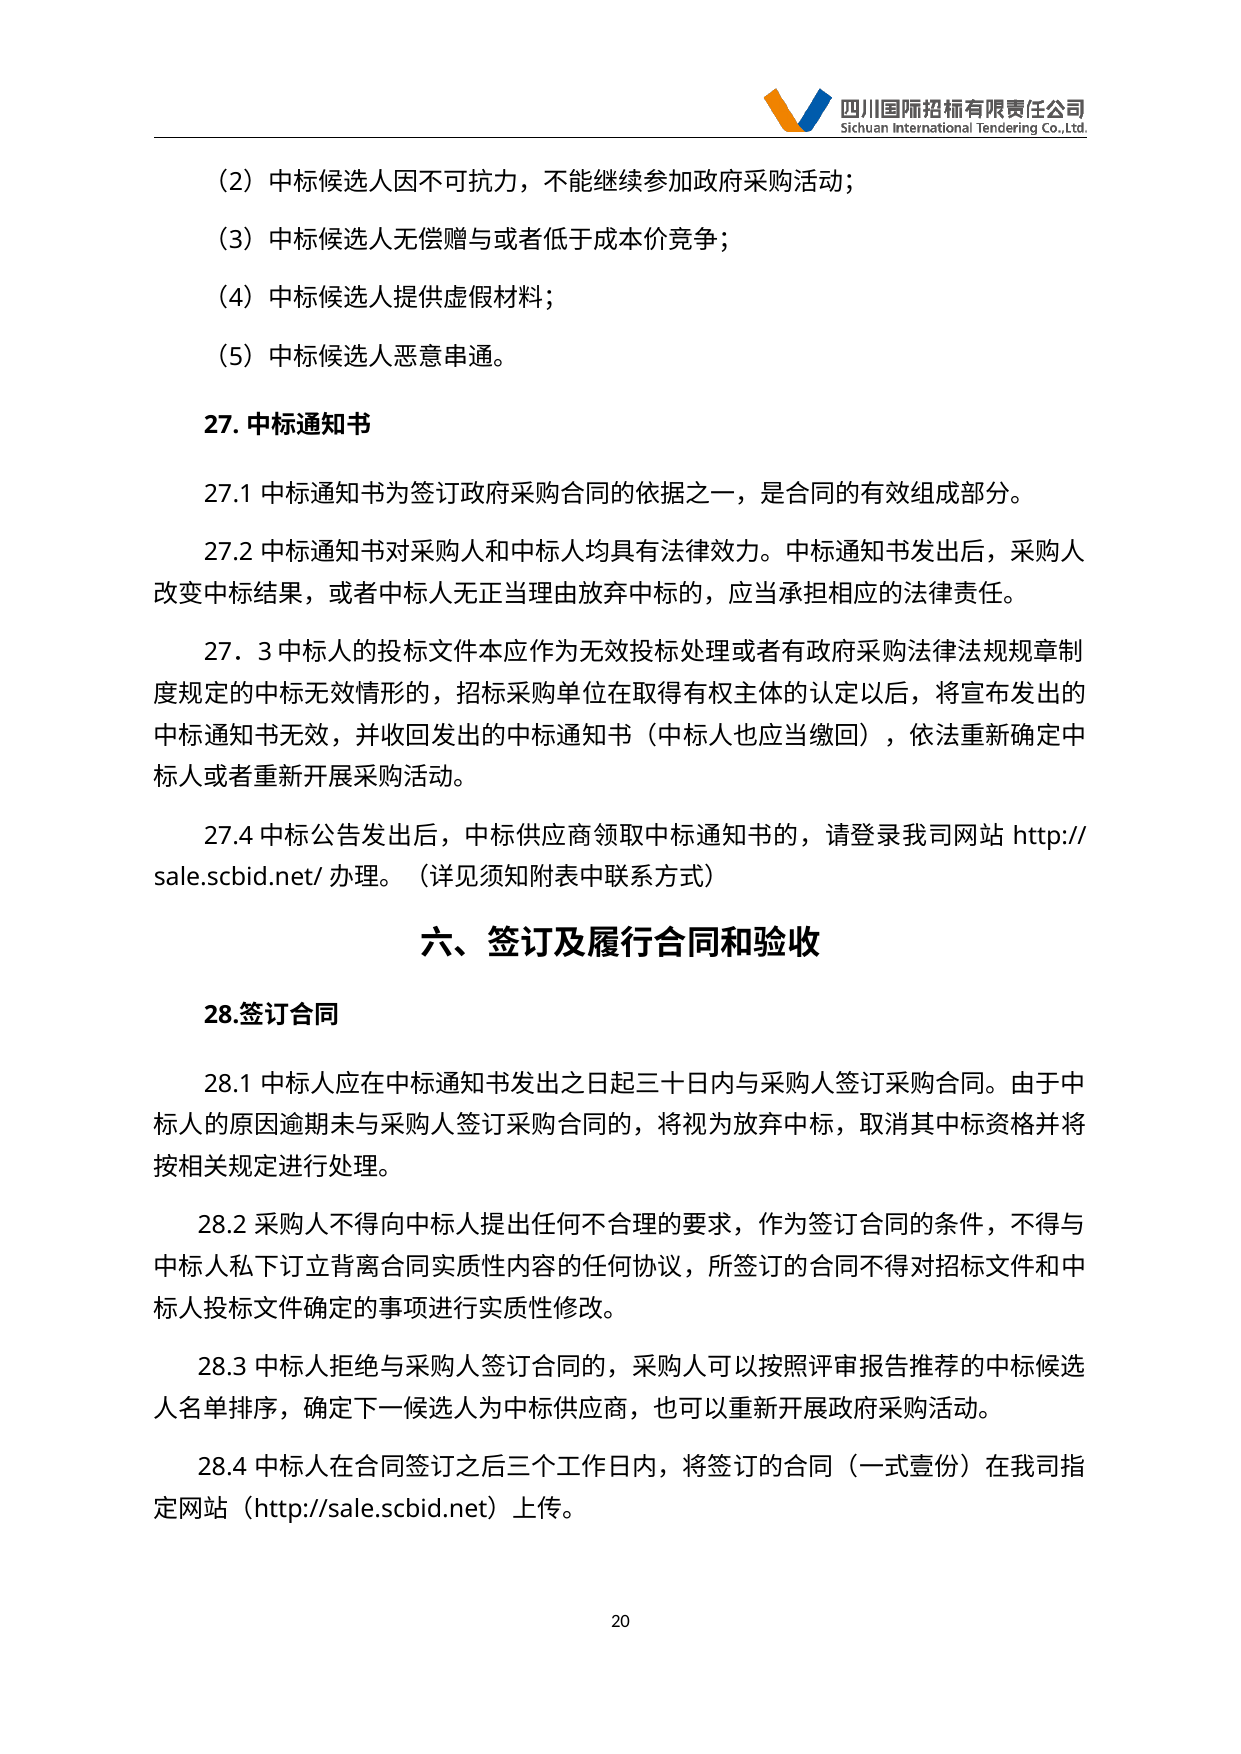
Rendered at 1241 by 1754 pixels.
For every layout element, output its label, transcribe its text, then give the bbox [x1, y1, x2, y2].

picture [763, 88, 1087, 135]
text 27.4中标公告发出后，中标供应商领取中标通知书的，请登录我司网站http://sale.scbid.net/ 办理。（详见须知附表中联系方式） [153, 811, 1087, 894]
text 28.3 中标人拒绝与采购人签订合同的，采购人可以按照评审报告推荐的中标候选人名单排序，确定下一候选人为中标供应商，也可以重新开展政府采购活动。 [153, 1342, 1087, 1425]
text （3）中标候选人无偿赠与或者低于成本价竞争； [153, 215, 1087, 257]
text 28.2 采购人不得向中标人提出任何不合理的要求，作为签订合同的条件，不得与中标人私下订立背离合同实质性内容的任何协议，所签订的合同不得对招标文件和中标人投标文件确定的事项进行实质性修改。 [153, 1200, 1087, 1325]
text 27．3中标人的投标文件本应作为无效投标处理或者有政府采购法律法规规章制度规定的中标无效情形的，招标采购单位在取得有权主体的认定以后，将宣布发出的中标通知书无效，并收回发出的中标通知书（中标人也应当缴回），依法重新确定中标人或者重新开展采购活动。 [153, 627, 1087, 794]
text （5）中标候选人恶意串通。 [153, 332, 1087, 373]
text 27.2 中标通知书对采购人和中标人均具有法律效力。中标通知书发出后，采购人改变中标结果，或者中标人无正当理由放弃中标的，应当承担相应的法律责任。 [153, 527, 1087, 611]
subtitle 六、签订及履行合同和验收 [153, 921, 1087, 963]
text 27.1 中标通知书为签订政府采购合同的依据之一，是合同的有效组成部分。 [153, 469, 1087, 511]
subtitle 28.签订合同 [153, 990, 1087, 1032]
text 28.4 中标人在合同签订之后三个工作日内，将签订的合同（一式壹份）在我司指定网站（http://sale.scbid.net）上传。 [153, 1442, 1087, 1525]
text （4）中标候选人提供虚假材料； [153, 273, 1087, 315]
subtitle 27. 中标通知书 [153, 400, 1087, 442]
text （2）中标候选人因不可抗力，不能继续参加政府采购活动； [153, 157, 1087, 198]
text 28.1 中标人应在中标通知书发出之日起三十日内与采购人签订采购合同。由于中标人的原因逾期未与采购人签订采购合同的，将视为放弃中标，取消其中标资格并将按相关规定进行处理。 [153, 1059, 1087, 1184]
